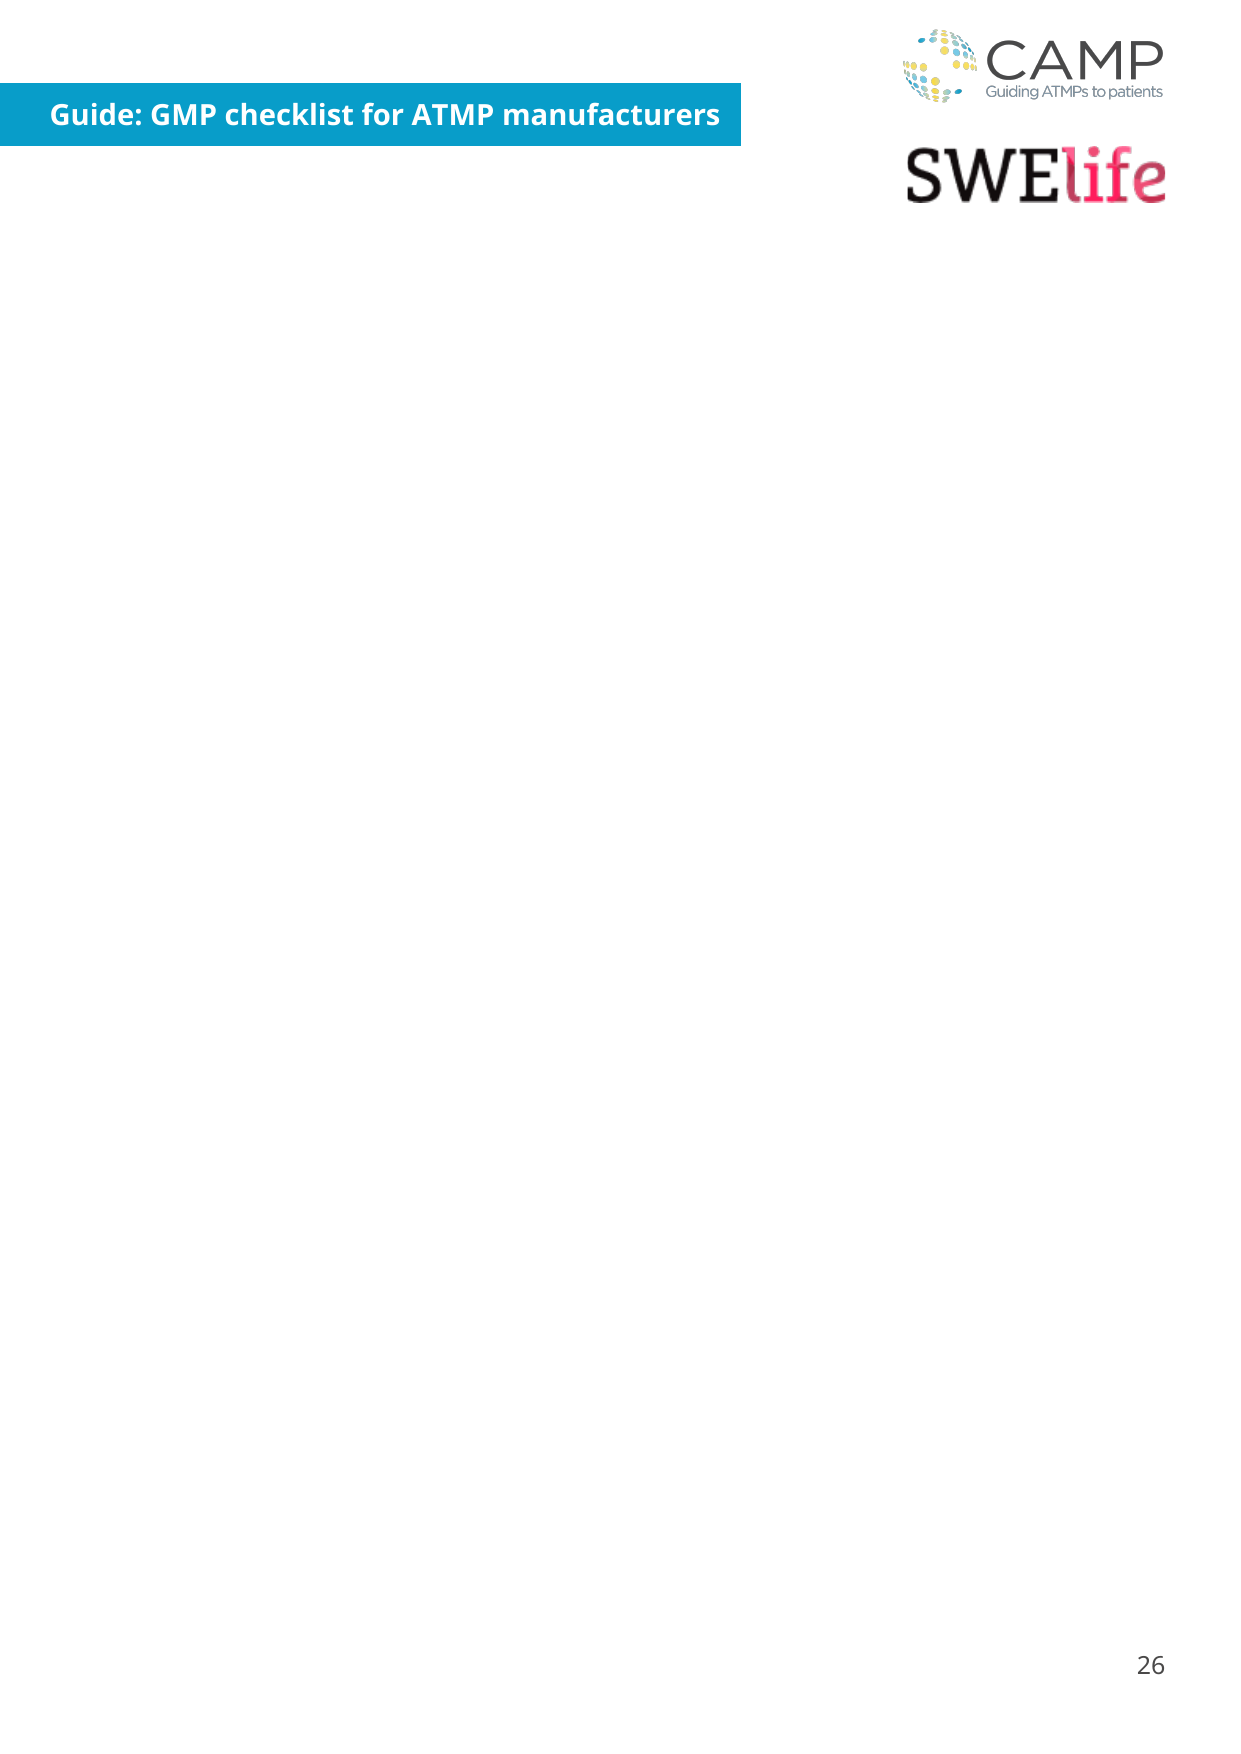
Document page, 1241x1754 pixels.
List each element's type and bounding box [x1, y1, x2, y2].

picture [901, 28, 1166, 105]
picture [907, 146, 1166, 203]
